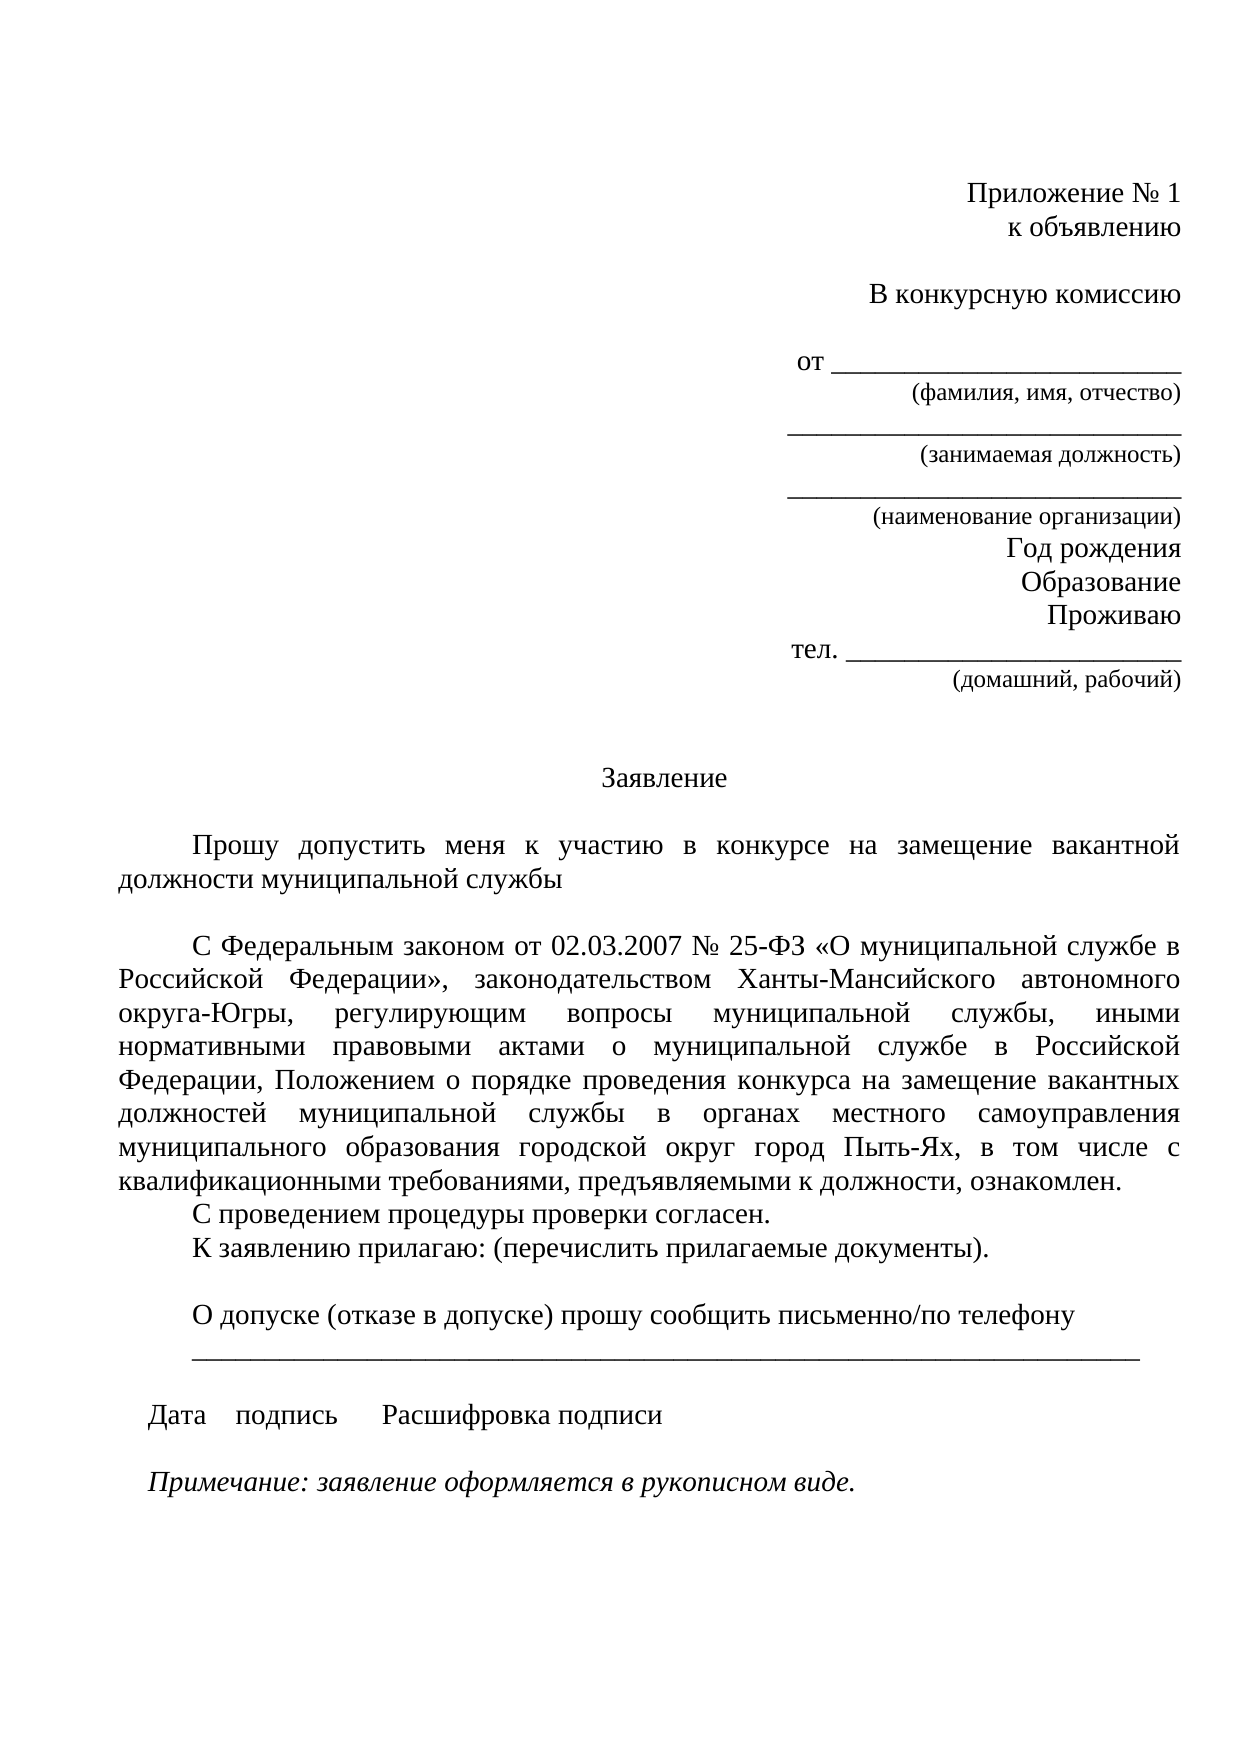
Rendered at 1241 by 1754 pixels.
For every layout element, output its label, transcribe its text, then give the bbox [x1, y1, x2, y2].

text от ________________________ [118, 343, 1181, 377]
text О допуске (отказе в допуске) прошу сообщить письменно/по телефону _________________________________________________________________ [192, 1297, 1181, 1364]
text Образование [118, 564, 1181, 597]
text ___________________________ [118, 468, 1181, 501]
text С Федеральным законом от 02.03.2007 № 25-ФЗ «О муниципальной службе в Российской Федерации», законодательством Ханты-Мансийского автономного округа-Югры, регулирующим вопросы муниципальной службы, иными нормативными правовыми актами о муниципальной службе в Российской Федерации, Положением о порядке проведения конкурса на замещение вакантных должностей муниципальной службы в органах местного самоуправления муниципального образования городской округ город Пыть-Ях, в том числе с квалификационными требованиями, предъявляемыми к должности, ознакомлен. [118, 928, 1181, 1196]
text (наименование организации) [118, 501, 1181, 530]
text Примечание: заявление оформляется в рукописном виде. [118, 1464, 1181, 1498]
text Прошу допустить меня к участию в конкурсе на замещение вакантной должности муниципальной службы [118, 827, 1181, 894]
text С проведением процедуры проверки согласен. [118, 1196, 1181, 1230]
text В конкурсную комиссию [118, 276, 1181, 310]
text (занимаемая должность) [118, 439, 1181, 468]
text Приложение № 1 [118, 176, 1181, 209]
text Проживаю [118, 597, 1181, 631]
text Год рождения [118, 530, 1181, 564]
text ___________________________ [118, 406, 1181, 439]
text тел. _______________________ [118, 631, 1181, 664]
text Дата подпись Расшифровка подписи [118, 1397, 1181, 1431]
text Заявление [118, 760, 1181, 794]
text К заявлению прилагаю: (перечислить прилагаемые документы). [118, 1230, 1181, 1263]
text (фамилия, имя, отчество) [118, 377, 1181, 406]
text к объявлению [118, 209, 1181, 243]
text (домашний, рабочий) [118, 664, 1181, 693]
